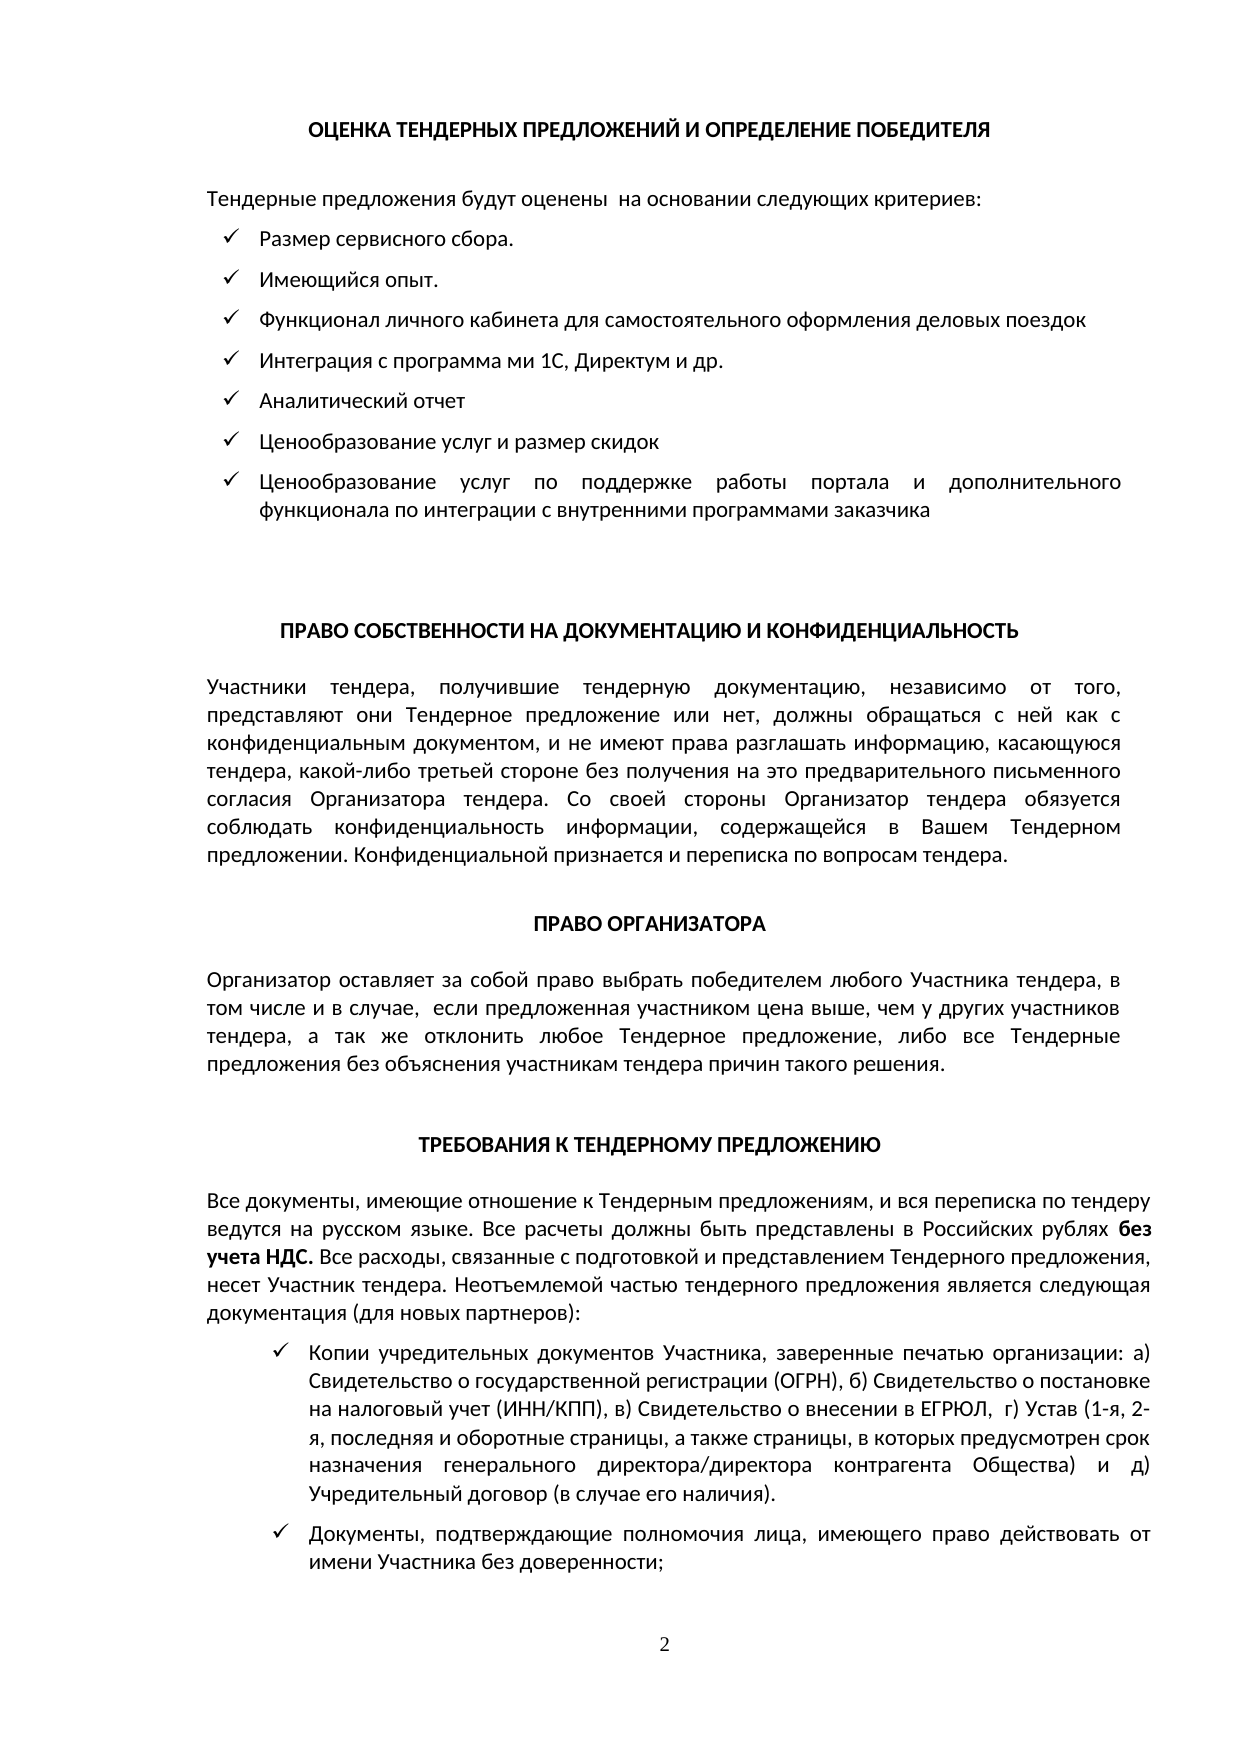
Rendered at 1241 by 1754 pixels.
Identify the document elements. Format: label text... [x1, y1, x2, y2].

list Размер сервисного сбора. [222, 224, 1122, 252]
text Тендерные предложения будут оценены на основании следующих критериев: [207, 184, 1122, 212]
list Ценообразование услуг по поддержке работы портала и дополнительного функционала по интеграции с внутренними программами заказчика [222, 467, 1122, 523]
list Ценообразование услуг и размер скидок [222, 427, 1122, 455]
list Интеграция с программа ми 1С, Директум и др. [222, 346, 1122, 374]
text Организатор оставляет за собой право выбрать победителем любого Участника тендера, в том числе и в случае, если предложенная участником цена выше, чем у других участников тендера, а так же отклонить любое Тендерное предложение, либо все Тендерные предложения без объяснения участникам тендера причин такого решения. [207, 965, 1122, 1077]
subtitle ТРЕБОВАНИЯ К ТЕНДЕРНОМУ ПРЕДЛОЖЕНИЮ [177, 1130, 1122, 1158]
subtitle ПРАВО СОБСТВЕННОСТИ НА ДОКУМЕНТАЦИЮ И КОНФИДЕНЦИАЛЬНОСТЬ [177, 616, 1122, 644]
list Имеющийся опыт. [222, 265, 1122, 293]
text Все документы, имеющие отношение к Тендерным предложениям, и вся переписка по тендеру ведутся на русском языке. Все расчеты должны быть представлены в Российских рублях без учета НДС. Все расходы, связанные с подготовкой и представлением Тендерного предложения, несет Участник тендера. Неотъемлемой частью тендерного предложения является следующая документация (для новых партнеров): [207, 1186, 1152, 1326]
subtitle ОЦЕНКА ТЕНДЕРНЫХ ПРЕДЛОЖЕНИЙ И ОПРЕДЕЛЕНИЕ ПОБЕДИТЕЛЯ [177, 115, 1122, 143]
list Функционал личного кабинета для самостоятельного оформления деловых поездок [222, 305, 1122, 333]
list Копии учредительных документов Участника, заверенные печатью организации: а) Свидетельство о государственной регистрации (ОГРН), б) Свидетельство о постановке на налоговый учет (ИНН/КПП), в) Свидетельство о внесении в ЕГРЮЛ, г) Устав (1-я, 2-я, последняя и оборотные страницы, а также страницы, в которых предусмотрен срок назначения генерального директора/директора контрагента Общества) и д) Учредительный договор (в случае его наличия). [271, 1338, 1152, 1507]
subtitle ПРАВО ОРГАНИЗАТОРА [177, 909, 1122, 937]
list Документы, подтверждающие полномочия лица, имеющего право действовать от имени Участника без доверенности; [271, 1519, 1152, 1575]
list Аналитический отчет [222, 386, 1122, 414]
text Участники тендера, получившие тендерную документацию, независимо от того, представляют они Тендерное предложение или нет, должны обращаться с ней как с конфиденциальным документом, и не имеют права разглашать информацию, касающуюся тендера, какой-либо третьей стороне без получения на это предварительного письменного согласия Организатора тендера. Со своей стороны Организатор тендера обязуется соблюдать конфиденциальность информации, содержащейся в Вашем Тендерном предложении. Конфиденциальной признается и переписка по вопросам тендера. [207, 672, 1122, 868]
